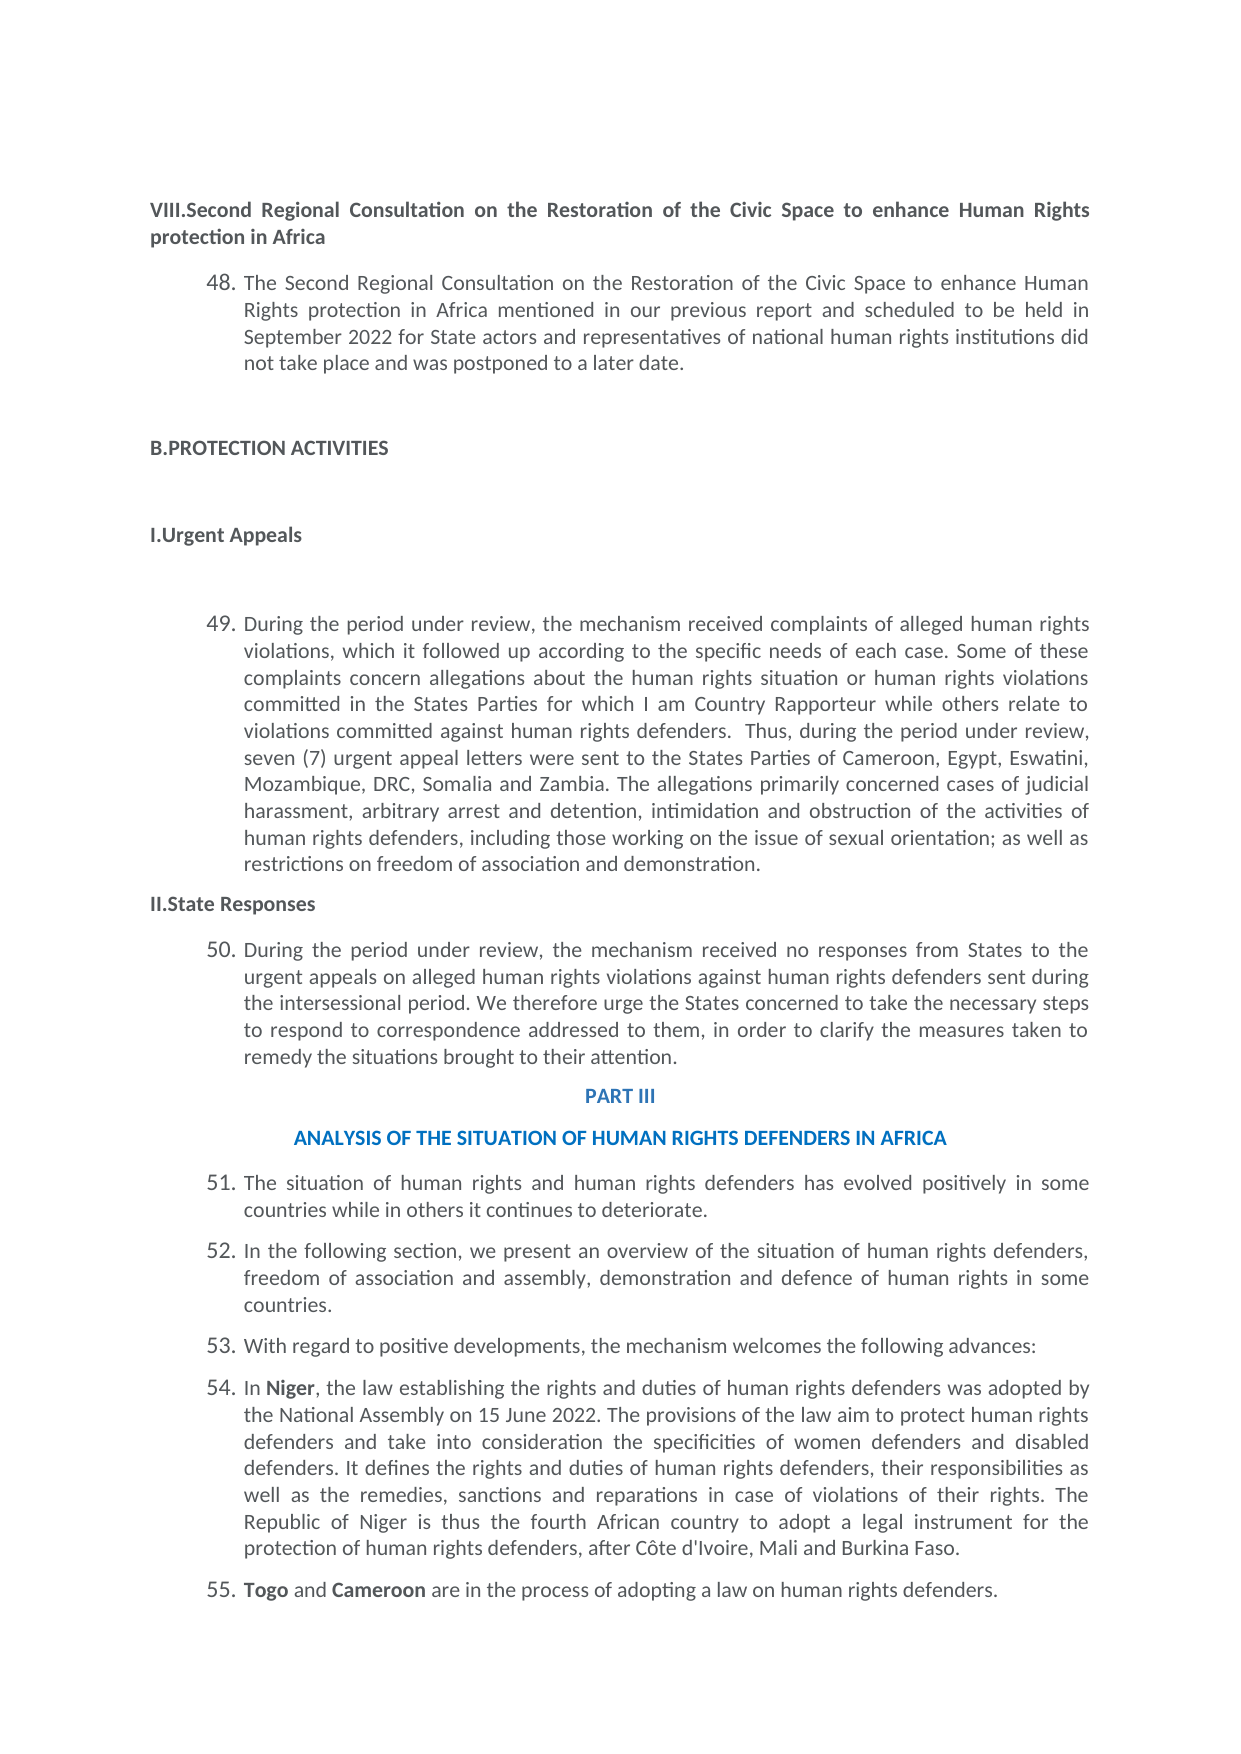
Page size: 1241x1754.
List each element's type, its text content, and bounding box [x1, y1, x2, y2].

text II.State Responses [150, 890, 1090, 916]
text ANALYSIS OF THE SITUATION OF HUMAN RIGHTS DEFENDERS IN AFRICA [150, 1124, 1090, 1151]
text VIII.Second Regional Consultation on the Restoration of the Civic Space to enhance Human Rights protection in Africa [150, 196, 1090, 250]
list During the period under review, the mechanism received complaints of alleged human rights violations, which it followed up according to the specific needs of each case. Some of these complaints concern allegations about the human rights situation or human rights violations committed in the States Parties for which I am Country Rapporteur while others relate to violations committed against human rights defenders. Thus, during the period under review, seven (7) urgent appeal letters were sent to the States Parties of Cameroon, Egypt, Eswatini, Mozambique, DRC, Somalia and Zambia. The allegations primarily concerned cases of judicial harassment, arbitrary arrest and detention, intimidation and obstruction of the activities of human rights defenders, including those working on the issue of sexual orientation; as well as restrictions on freedom of association and demonstration. [206, 608, 1090, 877]
list Togo and Cameroon are in the process of adopting a law on human rights defenders. [206, 1574, 1090, 1603]
text B.PROTECTION ACTIVITIES [150, 434, 1090, 460]
list The situation of human rights and human rights defenders has evolved positively in some countries while in others it continues to deteriorate. [206, 1167, 1090, 1223]
list In Niger, the law establishing the rights and duties of human rights defenders was adopted by the National Assembly on 15 June 2022. The provisions of the law aim to protect human rights defenders and take into consideration the specificities of women defenders and disabled defenders. It defines the rights and duties of human rights defenders, their responsibilities as well as the remedies, sanctions and reparations in case of violations of their rights. The Republic of Niger is thus the fourth African country to adopt a legal instrument for the protection of human rights defenders, after Côte d'Ivoire, Mali and Burkina Faso. [206, 1372, 1090, 1561]
text I.Urgent Appeals [150, 521, 1090, 547]
list With regard to positive developments, the mechanism welcomes the following advances: [206, 1330, 1090, 1359]
text PART III [150, 1082, 1090, 1109]
list During the period under review, the mechanism received no responses from States to the urgent appeals on alleged human rights violations against human rights defenders sent during the intersessional period. We therefore urge the States concerned to take the necessary steps to respond to correspondence addressed to them, in order to clarify the measures taken to remedy the situations brought to their attention. [206, 934, 1090, 1069]
list In the following section, we present an overview of the situation of human rights defenders, freedom of association and assembly, demonstration and defence of human rights in some countries. [206, 1235, 1090, 1318]
list The Second Regional Consultation on the Restoration of the Civic Space to enhance Human Rights protection in Africa mentioned in our previous report and scheduled to be held in September 2022 for State actors and representatives of national human rights institutions did not take place and was postponed to a later date. [206, 267, 1090, 376]
